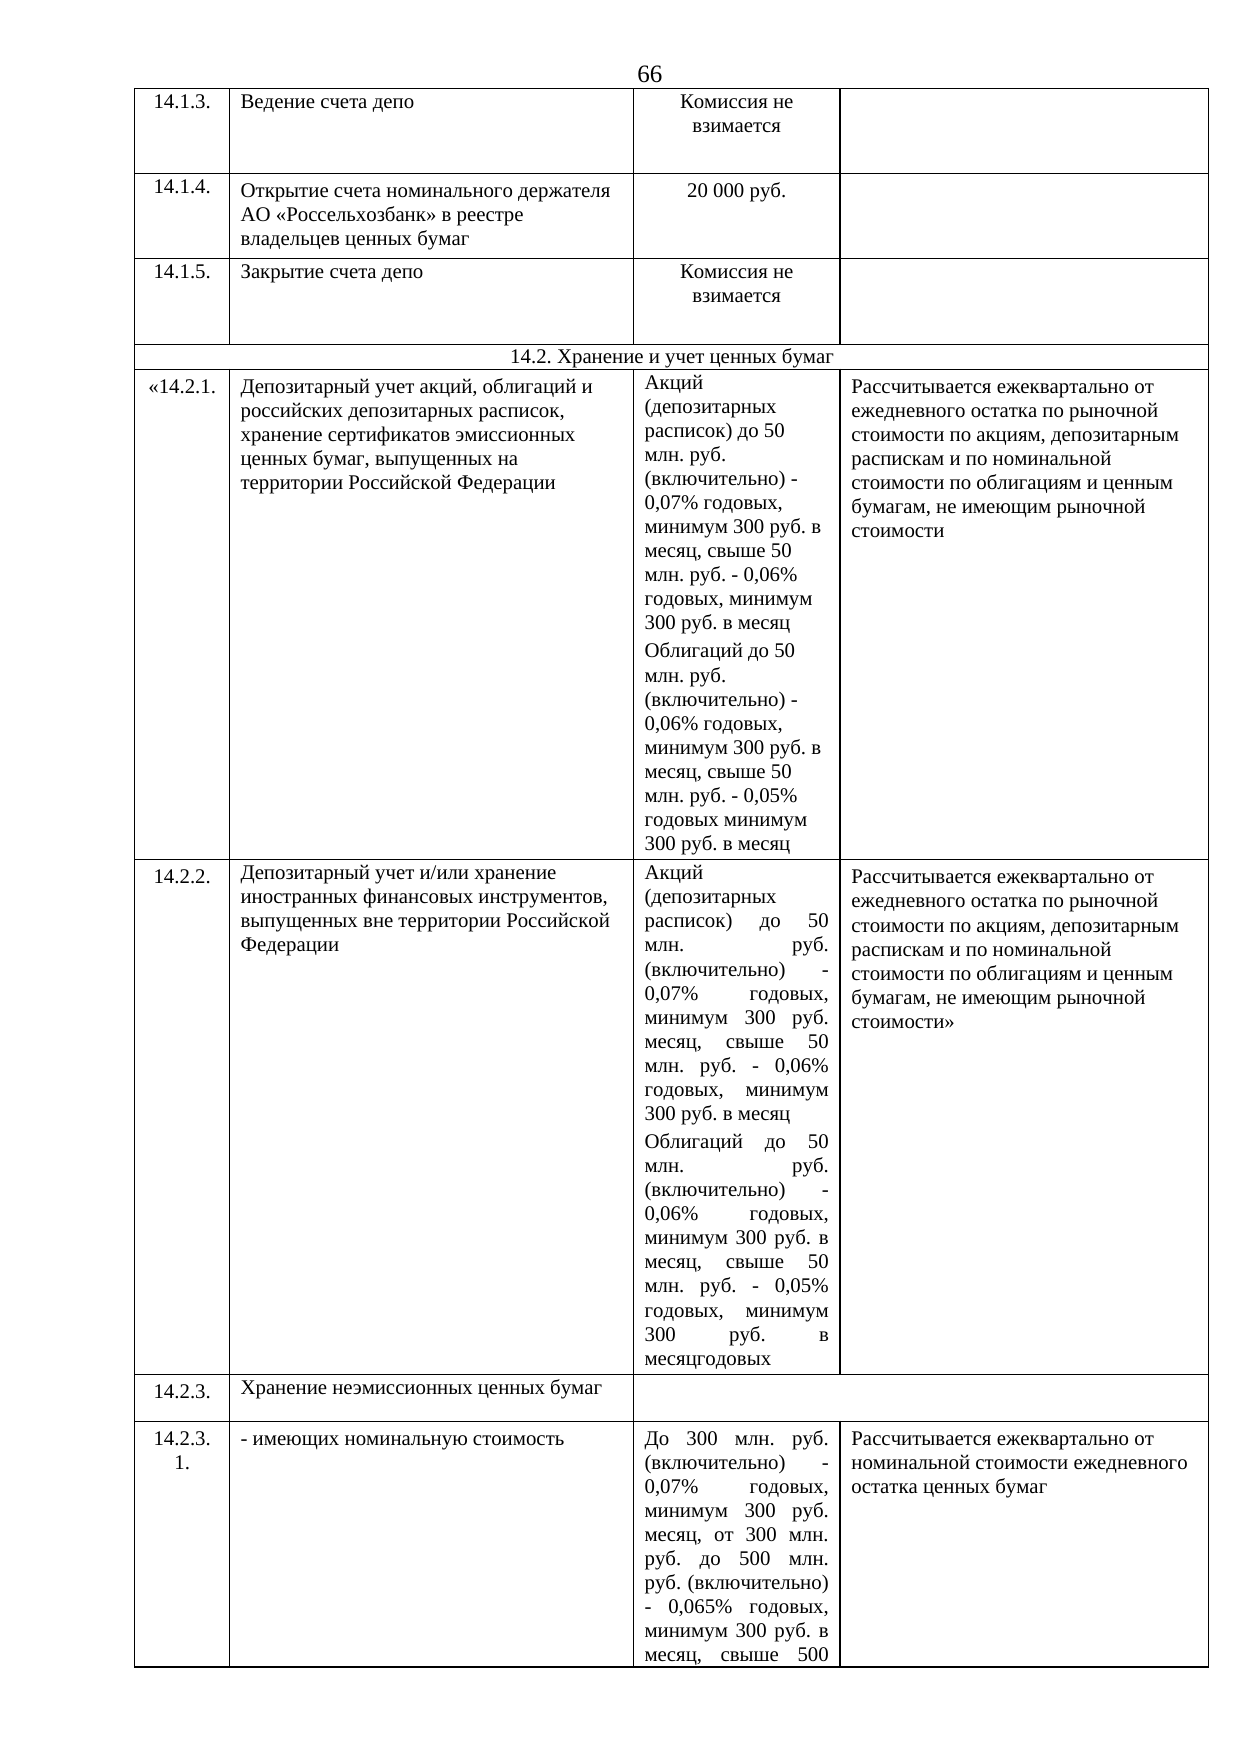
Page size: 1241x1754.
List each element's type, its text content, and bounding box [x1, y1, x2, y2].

table_cell Открытие счета номинального держателя АО «Россельхозбанк» в реестре владельцев ценных бумаг [230, 174, 633, 258]
table_cell 14.1.4. [135, 174, 229, 258]
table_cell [841, 1422, 1208, 1666]
table_cell «14.2.1. [135, 370, 229, 859]
table_cell [841, 89, 1208, 173]
table_cell 20 000 руб. [634, 174, 839, 258]
table_cell 14.2. Хранение и учет ценных бумаг [135, 345, 1208, 368]
table_cell 14.2.3.1. [135, 1422, 229, 1666]
table_cell Хранение неэмиссионных ценных бумаг [230, 1375, 633, 1421]
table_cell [230, 1422, 633, 1666]
table_cell 14.2.2. [135, 860, 229, 1374]
table_cell 14.1.5. [135, 259, 229, 343]
table_cell Акций (депозитарных расписок) до 50 млн. руб. (включительно) - 0,07% годовых, минимум 300 руб. в месяц, свыше 50 млн. руб. - 0,06% годовых, минимум 300 руб. в месяц Облигаций до 50 млн. руб. (включительно) - 0,06% годовых, минимум 300 руб. в месяц, свыше 50 млн. руб. - 0,05% годовых минимум 300 руб. в месяц [634, 370, 839, 859]
table_cell [841, 174, 1208, 258]
table_cell Рассчитывается ежеквартально от ежедневного остатка по рыночной стоимости по акциям, депозитарным распискам и по номинальной стоимости по облигациям и ценным бумагам, не имеющим рыночной стоимости [841, 370, 1208, 859]
table_cell Комиссия не взимается [634, 89, 839, 173]
table_cell 14.2.3. [135, 1375, 229, 1421]
table_cell Ведение счета депо [230, 89, 633, 173]
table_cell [634, 1422, 839, 1666]
table_cell [841, 259, 1208, 343]
table_cell [634, 1375, 1208, 1421]
table_cell Депозитарный учет акций, облигаций и российских депозитарных расписок, хранение сертификатов эмиссионных ценных бумаг, выпущенных на территории Российской Федерации [230, 370, 633, 859]
table_cell 14.1.3. [135, 89, 229, 173]
table_cell Депозитарный учет и/или хранение иностранных финансовых инструментов, выпущенных вне территории Российской Федерации [230, 860, 633, 1374]
table_cell Комиссия не взимается [634, 259, 839, 343]
table_cell Закрытие счета депо [230, 259, 633, 343]
table_cell Акций (депозитарных расписок) до 50 млн. руб. (включительно) - 0,07% годовых, минимум 300 руб. месяц, свыше 50 млн. руб. - 0,06% годовых, минимум 300 руб. в месяц Облигаций до 50 млн. руб. (включительно) - 0,06% годовых, минимум 300 руб. в месяц, свыше 50 млн. руб. - 0,05% годовых, минимум 300 руб. в месяцгодовых [634, 860, 839, 1374]
table_cell Рассчитывается ежеквартально от ежедневного остатка по рыночной стоимости по акциям, депозитарным распискам и по номинальной стоимости по облигациям и ценным бумагам, не имеющим рыночной стоимости» [841, 860, 1208, 1374]
